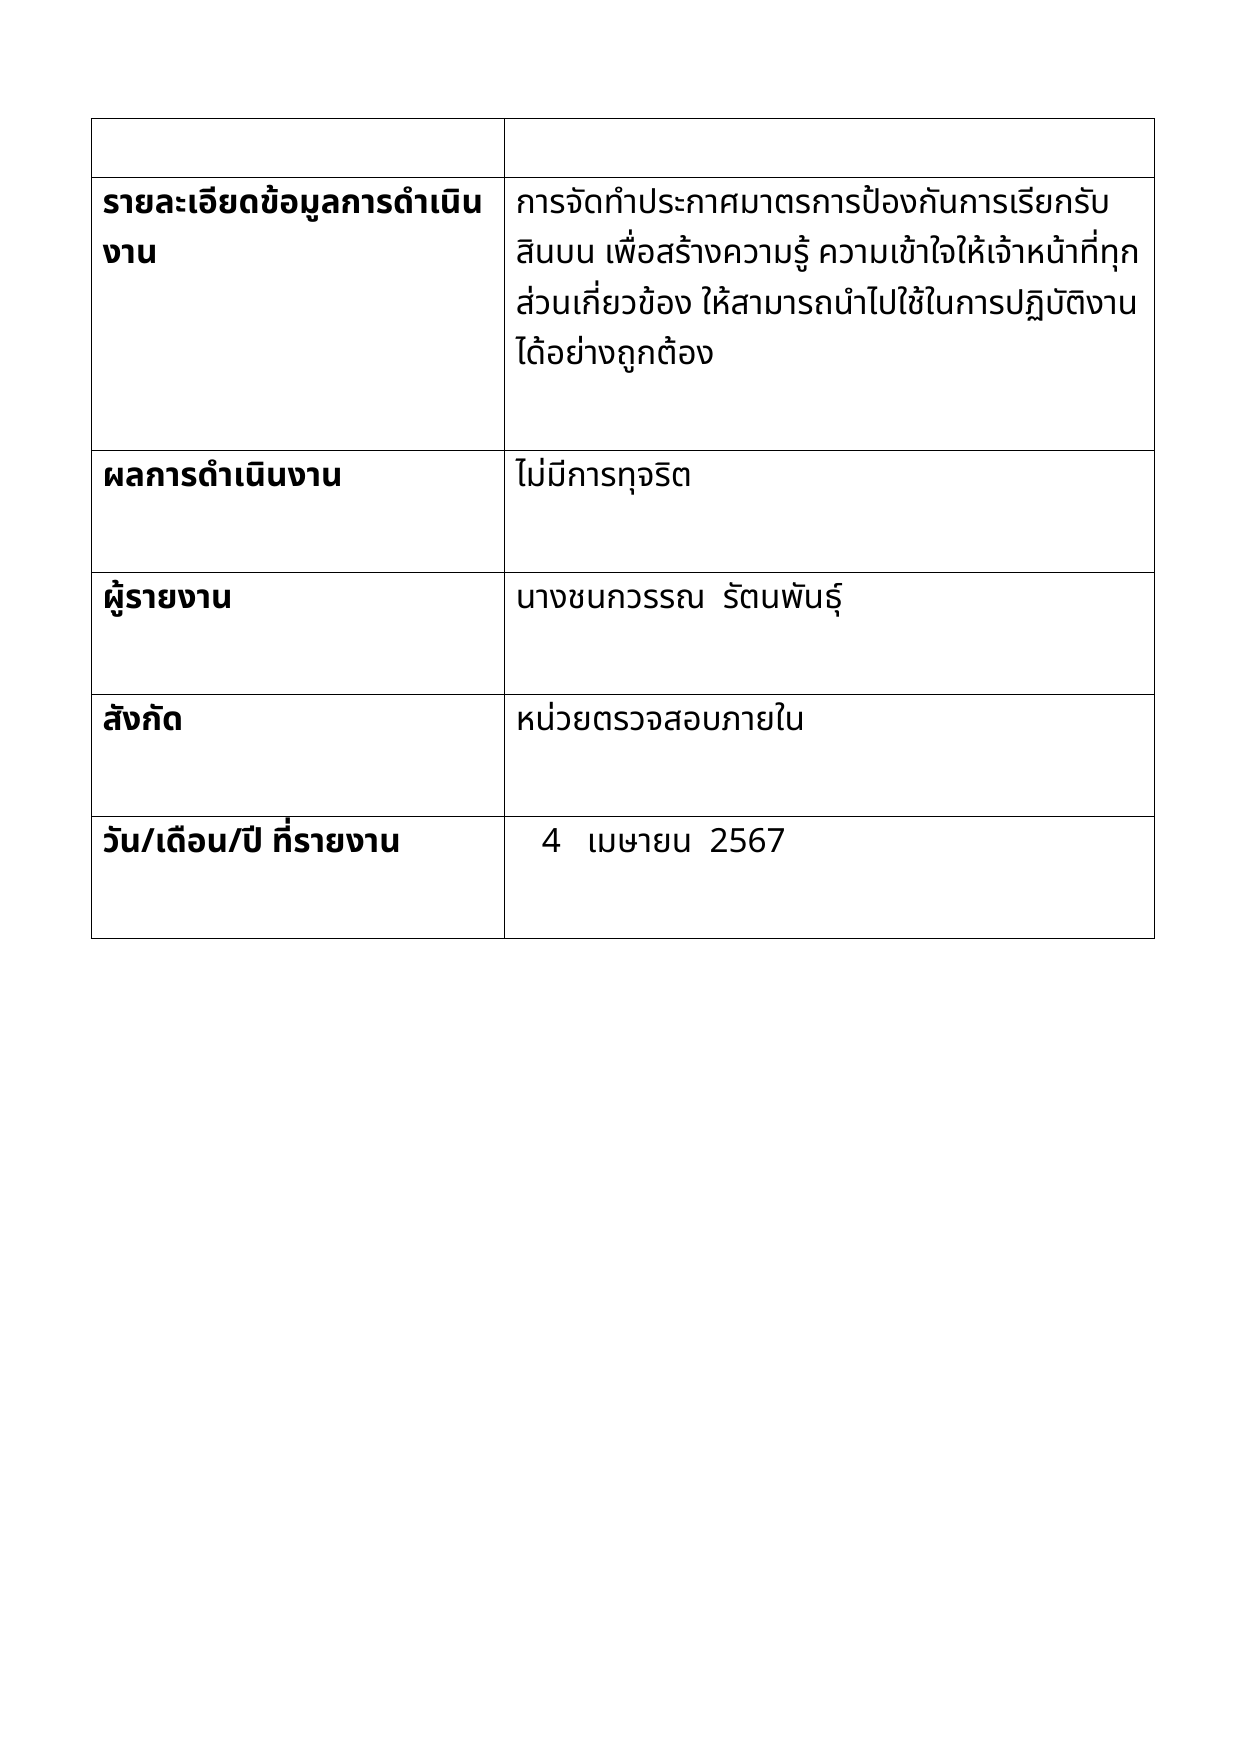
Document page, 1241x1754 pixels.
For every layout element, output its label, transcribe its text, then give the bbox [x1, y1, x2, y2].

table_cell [505, 119, 1154, 177]
table_cell การจัดทำประกาศมาตรการป้องกันการเรียกรับสินบน เพื่อสร้างความรู้ ความเข้าใจให้เจ้าหน้าที่ทุกส่วนเกี่ยวข้อง ให้สามารถนำไปใช้ในการปฏิบัติงานได้อย่างถูกต้อง [505, 178, 1154, 450]
table_cell วัน/เดือน/ปี ที่รายงาน [92, 817, 504, 938]
table_cell นางชนกวรรณ รัตนพันธุ์ [505, 573, 1154, 694]
table_cell ผู้รายงาน [92, 573, 504, 694]
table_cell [92, 119, 504, 177]
table_cell รายละเอียดข้อมูลการดำเนินงาน [92, 178, 504, 450]
table_cell ผลการดำเนินงาน [92, 451, 504, 572]
table_cell หน่วยตรวจสอบภายใน [505, 695, 1154, 816]
table_cell สังกัด [92, 695, 504, 816]
table_cell 4 เมษายน 2567 [505, 817, 1154, 938]
table_cell ไม่มีการทุจริต [505, 451, 1154, 572]
